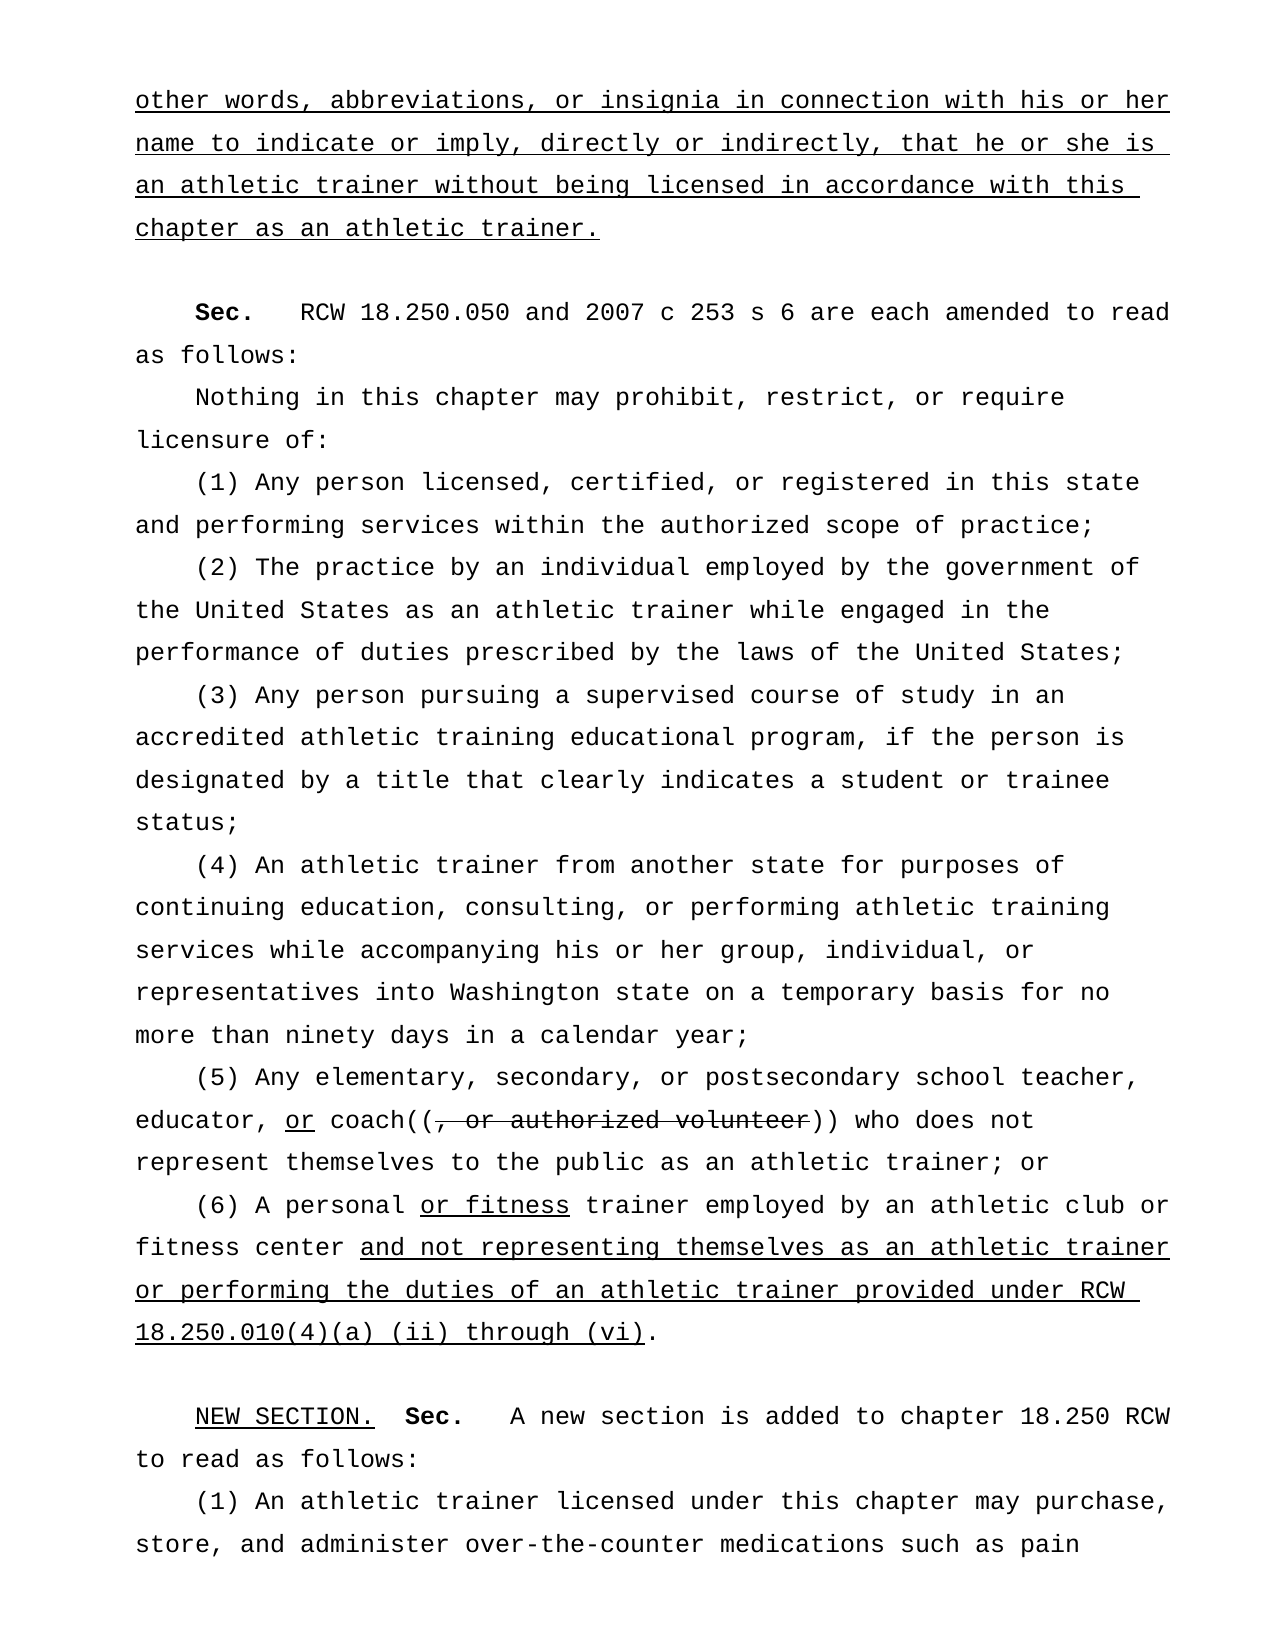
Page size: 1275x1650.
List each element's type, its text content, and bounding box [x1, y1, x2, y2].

text (2) The practice by an individual employed by the government of the United States as an athletic trainer while engaged in the performance of duties prescribed by the laws of the United States; [135, 542, 1170, 669]
text (1) Any person licensed, certified, or registered in this state and performing services within the authorized scope of practice; [135, 457, 1170, 542]
text NEW SECTION. Sec. A new section is added to chapter 18.250 RCW to read as follows: [135, 1391, 1170, 1476]
text (3) Any person pursuing a supervised course of study in an accredited athletic training educational program, if the person is designated by a title that clearly indicates a student or trainee status; [135, 669, 1170, 839]
text Sec. RCW 18.250.050 and 2007 c 253 s 6 are each amended to read as follows: [135, 287, 1170, 372]
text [135, 113, 1170, 154]
text (4) An athletic trainer from another state for purposes of continuing education, consulting, or performing athletic training services while accompanying his or her group, individual, or representatives into Washington state on a temporary basis for no more than ninety days in a calendar year; [135, 839, 1170, 1052]
text Nothing in this chapter may prohibit, restrict, or require licensure of: [135, 372, 1170, 457]
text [135, 1476, 1170, 1561]
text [135, 75, 1170, 111]
text (5) Any elementary, secondary, or postsecondary school teacher, educator, or coach((, or authorized volunteer)) who does not represent themselves to the public as an athletic trainer; or [135, 1052, 1170, 1179]
text (6) A personal or fitness trainer employed by an athletic club or fitness center and not representing themselves as an athletic trainer or performing the duties of an athletic trainer provided under RCW 18.250.010(4)(a) (ii) through (vi). [135, 1179, 1170, 1349]
